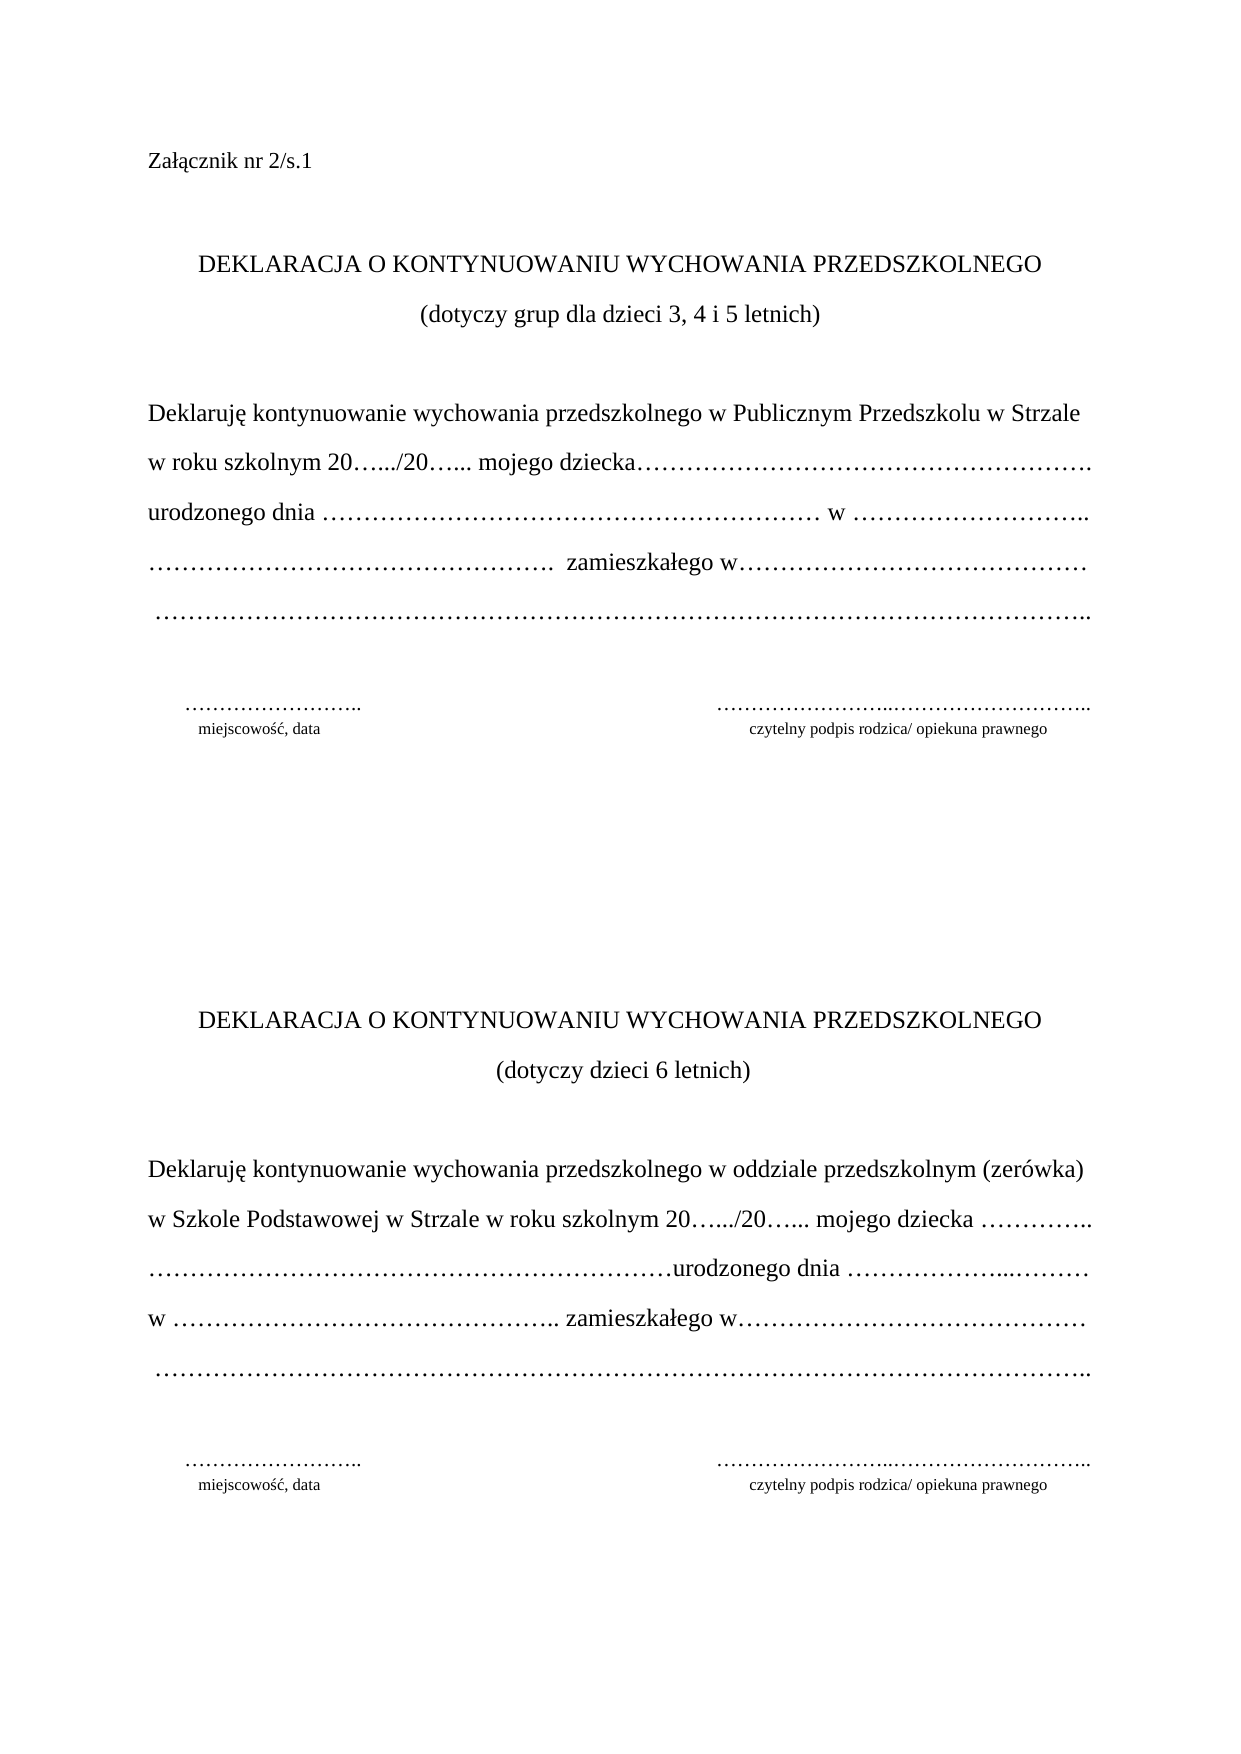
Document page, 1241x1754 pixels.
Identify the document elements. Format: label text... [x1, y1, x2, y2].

text w ……………………………………….. zamieszkałego w…………………………………… [148, 1303, 1093, 1332]
text miejscowość, data czytelny podpis rodzica/ opiekuna prawnego [177, 719, 1093, 738]
text ………………………………………………………………………………………………….. [148, 1353, 1093, 1381]
text (dotyczy grup dla dzieci 3, 4 i 5 letnich) [148, 299, 1093, 327]
text Załącznik nr 2/s.1 [148, 148, 1093, 174]
text …………………….. ……………………..……………………….. [148, 1447, 1093, 1471]
text Deklaruję kontynuowanie wychowania przedszkolnego w Publicznym Przedszkolu w Strzale [148, 398, 1093, 427]
text w roku szkolnym 20….../20…... mojego dziecka………………………………………………. [148, 447, 1093, 476]
text …………………………………………. zamieszkałego w…………………………………… [148, 547, 1093, 575]
text …………………….. ……………………..……………………….. [148, 691, 1093, 715]
text DEKLARACJA O KONTYNUOWANIU WYCHOWANIA PRZEDSZKOLNEGO [148, 249, 1093, 278]
text urodzonego dnia …………………………………………………… w ……………………….. [148, 497, 1093, 526]
text w Szkole Podstawowej w Strzale w roku szkolnym 20….../20…... mojego dziecka ………….. [148, 1204, 1093, 1233]
text DEKLARACJA O KONTYNUOWANIU WYCHOWANIA PRZEDSZKOLNEGO [148, 1006, 1093, 1034]
text ………………………………………………………urodzonego dnia ………………...……… [148, 1253, 1093, 1282]
text (dotyczy dzieci 6 letnich) [148, 1055, 1093, 1084]
text Deklaruję kontynuowanie wychowania przedszkolnego w oddziale przedszkolnym (zerówka) [148, 1154, 1093, 1183]
text miejscowość, data czytelny podpis rodzica/ opiekuna prawnego [177, 1475, 1093, 1494]
text ………………………………………………………………………………………………….. [148, 596, 1093, 625]
